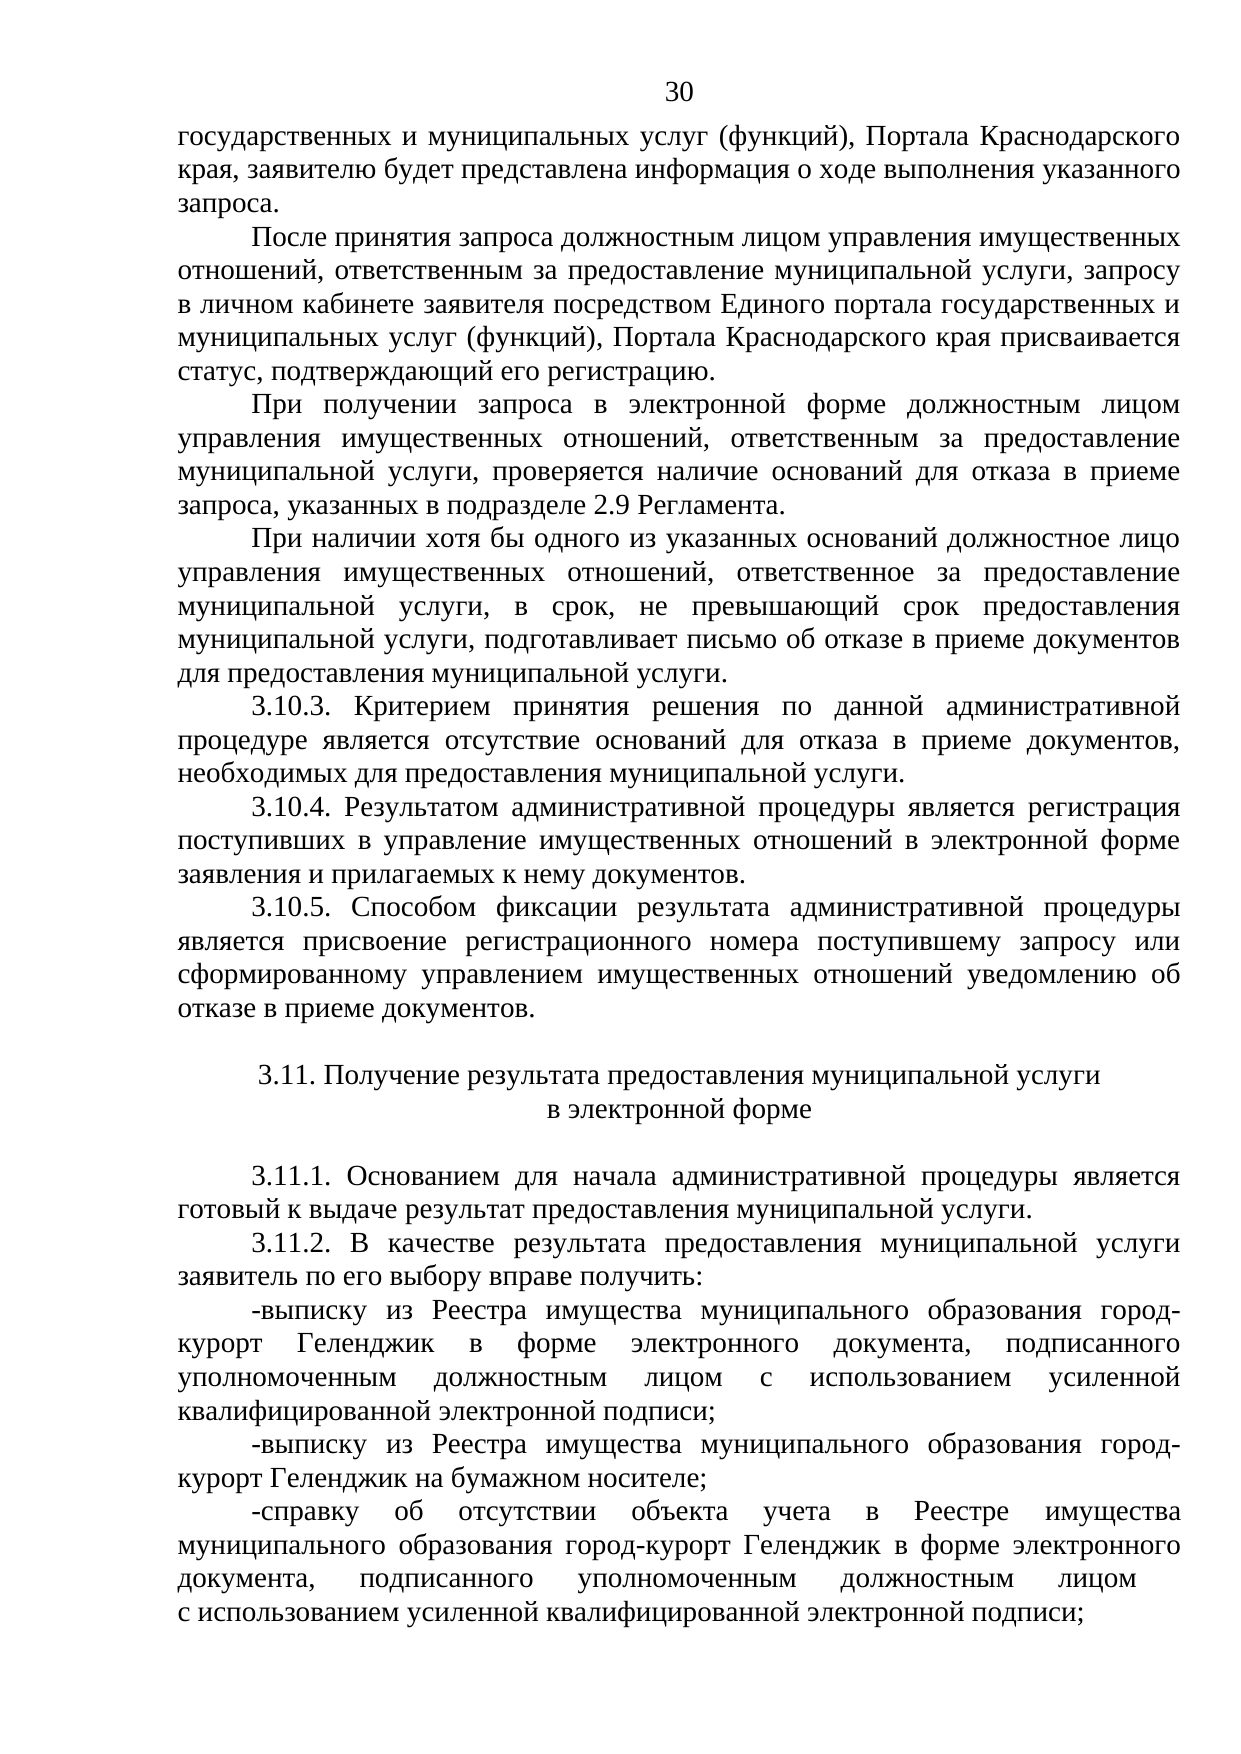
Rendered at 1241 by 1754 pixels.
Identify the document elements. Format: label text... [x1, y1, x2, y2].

text 3.10.5. Способом фиксации результата административной процедуры является присвоение регистрационного номера поступившему запросу или сформированному управлением имущественных отношений уведомлению об отказе в приеме документов. [177, 889, 1181, 1024]
text При наличии хотя бы одного из указанных оснований должностное лицо управления имущественных отношений, ответственное за предоставление муниципальной услуги, в срок, не превышающий срок предоставления муниципальной услуги, подготавливает письмо об отказе в приеме документов для предоставления муниципальной услуги. [177, 521, 1181, 688]
text 3.11.1. Основанием для начала административной процедуры является готовый к выдаче результат предоставления муниципальной услуги. [177, 1158, 1181, 1225]
text -справку об отсутствии объекта учета в Реестре имущества муниципального образования город-курорт Геленджик в форме электронного документа, подписанного уполномоченным должностным лицом с использованием усиленной квалифицированной электронной подписи; [177, 1493, 1181, 1627]
text -выписку из Реестра имущества муниципального образования город-курорт Геленджик на бумажном носителе; [177, 1426, 1181, 1493]
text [177, 118, 1181, 219]
text 3.11. Получение результата предоставления муниципальной услуги [177, 1057, 1181, 1091]
text При получении запроса в электронной форме должностным лицом управления имущественных отношений, ответственным за предоставление муниципальной услуги, проверяется наличие оснований для отказа в приеме запроса, указанных в подразделе 2.9 Регламента. [177, 386, 1181, 521]
text 3.10.4. Результатом административной процедуры является регистрация поступивших в управление имущественных отношений в электронной форме заявления и прилагаемых к нему документов. [177, 789, 1181, 889]
text -выписку из Реестра имущества муниципального образования город-курорт Геленджик в форме электронного документа, подписанного уполномоченным должностным лицом с использованием усиленной квалифицированной электронной подписи; [177, 1292, 1181, 1426]
text 3.11.2. В качестве результата предоставления муниципальной услуги заявитель по его выбору вправе получить: [177, 1225, 1181, 1292]
text в электронной форме [177, 1091, 1181, 1124]
text После принятия запроса должностным лицом управления имущественных отношений, ответственным за предоставление муниципальной услуги, запросу в личном кабинете заявителя посредством Единого портала государственных и муниципальных услуг (функций), Портала Краснодарского края присваивается статус, подтверждающий его регистрацию. [177, 219, 1181, 386]
text 3.10.3. Критерием принятия решения по данной административной процедуре является отсутствие оснований для отказа в приеме документов, необходимых для предоставления муниципальной услуги. [177, 688, 1181, 789]
